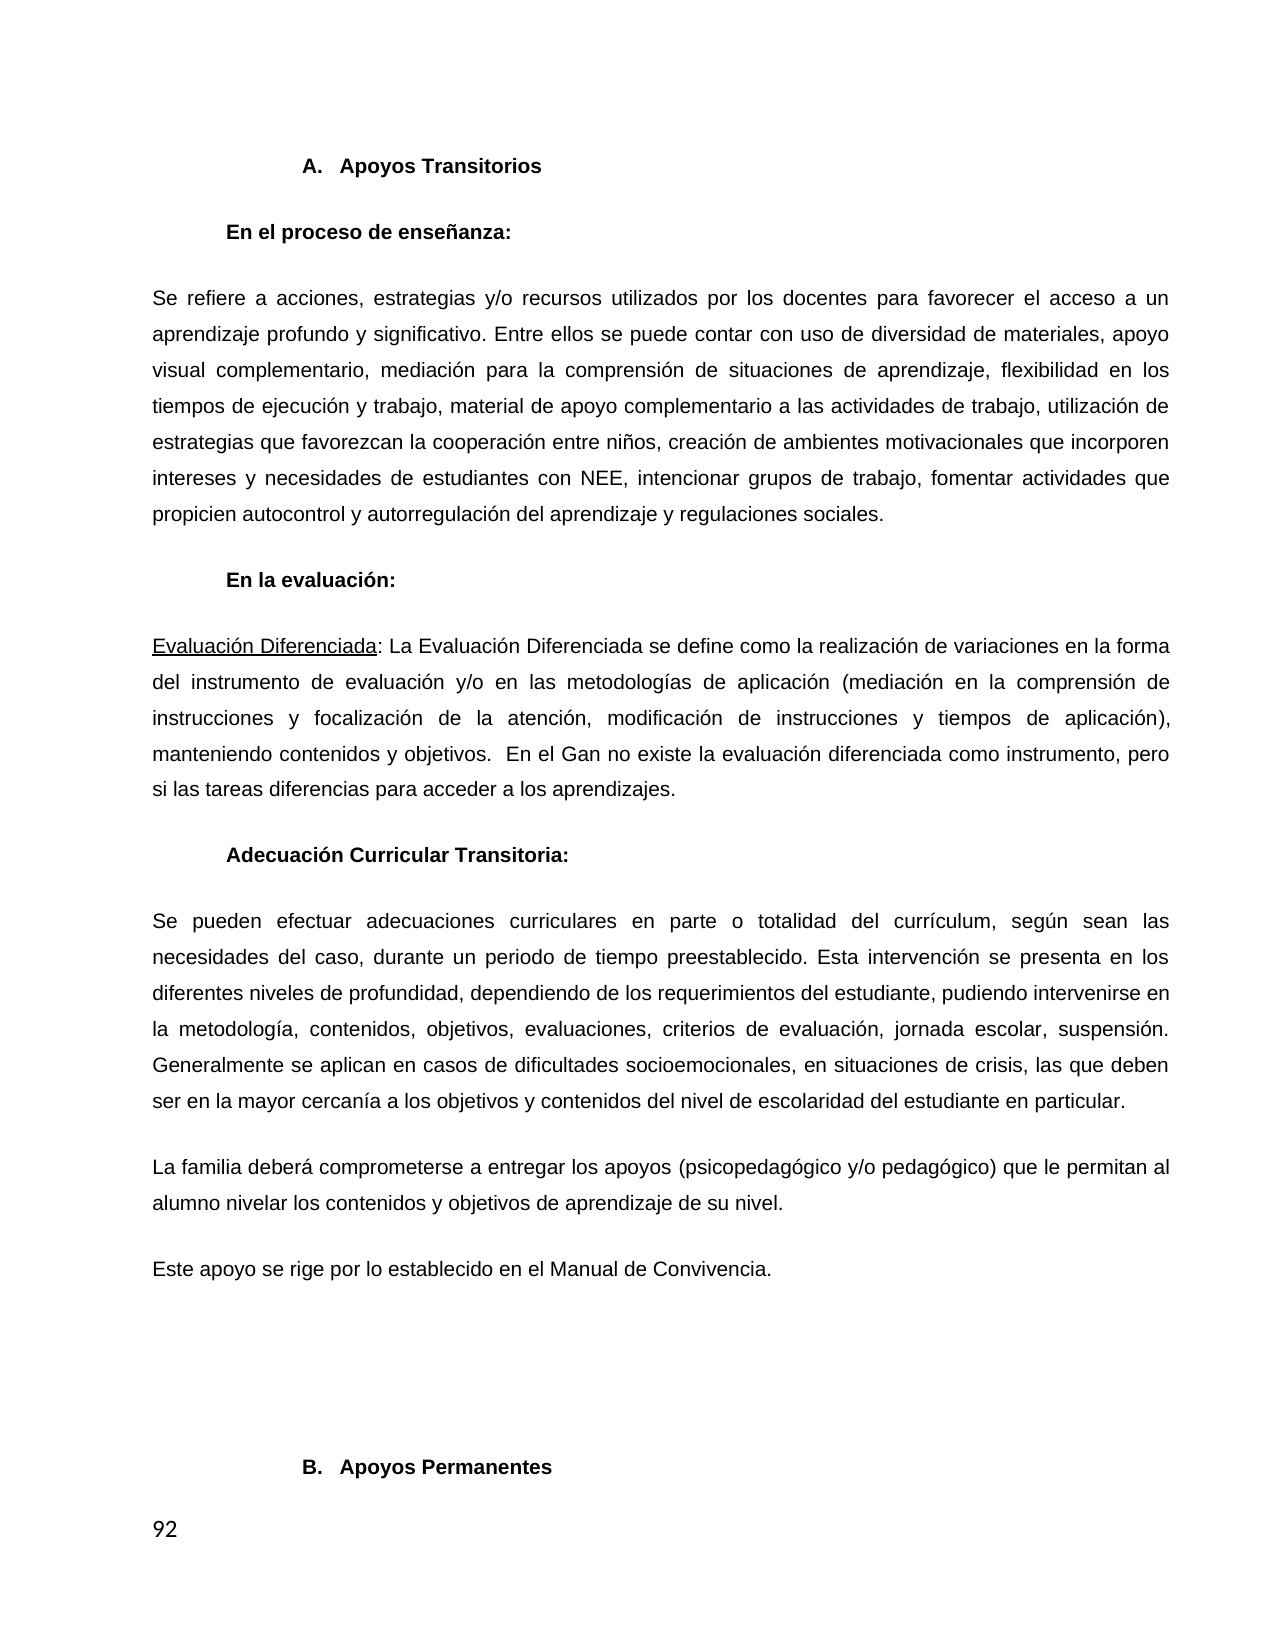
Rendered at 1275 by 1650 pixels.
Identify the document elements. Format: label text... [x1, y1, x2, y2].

list Apoyos Permanentes [302, 1454, 1123, 1478]
list Apoyos Transitorios [302, 154, 1123, 178]
text La familia deberá comprometerse a entregar los apoyos (psicopedagógico y/o pedagógico) que le permitan al alumno nivelar los contenidos y objetivos de aprendizaje de su nivel. [152, 1155, 1171, 1215]
text Este apoyo se rige por lo establecido en el Manual de Convivencia. [152, 1257, 1171, 1281]
text En el proceso de enseñanza: [152, 220, 1123, 244]
text En la evaluación: [152, 568, 1123, 592]
text Se pueden efectuar adecuaciones curriculares en parte o totalidad del currículum, según sean las necesidades del caso, durante un periodo de tiempo preestablecido. Esta intervención se presenta en los diferentes niveles de profundidad, dependiendo de los requerimientos del estudiante, pudiendo intervenirse en la metodología, contenidos, objetivos, evaluaciones, criterios de evaluación, jornada escolar, suspensión. Generalmente se aplican en casos de dificultades socioemocionales, en situaciones de crisis, las que deben ser en la mayor cercanía a los objetivos y contenidos del nivel de escolaridad del estudiante en particular. [152, 909, 1171, 1113]
text Se refiere a acciones, estrategias y/o recursos utilizados por los docentes para favorecer el acceso a un aprendizaje profundo y significativo. Entre ellos se puede contar con uso de diversidad de materiales, apoyo visual complementario, mediación para la comprensión de situaciones de aprendizaje, flexibilidad en los tiempos de ejecución y trabajo, material de apoyo complementario a las actividades de trabajo, utilización de estrategias que favorezcan la cooperación entre niños, creación de ambientes motivacionales que incorporen intereses y necesidades de estudiantes con NEE, intencionar grupos de trabajo, fomentar actividades que propicien autocontrol y autorregulación del aprendizaje y regulaciones sociales. [152, 286, 1171, 526]
text Adecuación Curricular Transitoria: [152, 843, 1123, 867]
text Evaluación Diferenciada: La Evaluación Diferenciada se define como la realización de variaciones en la forma del instrumento de evaluación y/o en las metodologías de aplicación (mediación en la comprensión de instrucciones y focalización de la atención, modificación de instrucciones y tiempos de aplicación), manteniendo contenidos y objetivos. En el Gan no existe la evaluación diferenciada como instrumento, pero si las tareas diferencias para acceder a los aprendizajes. [152, 633, 1171, 801]
